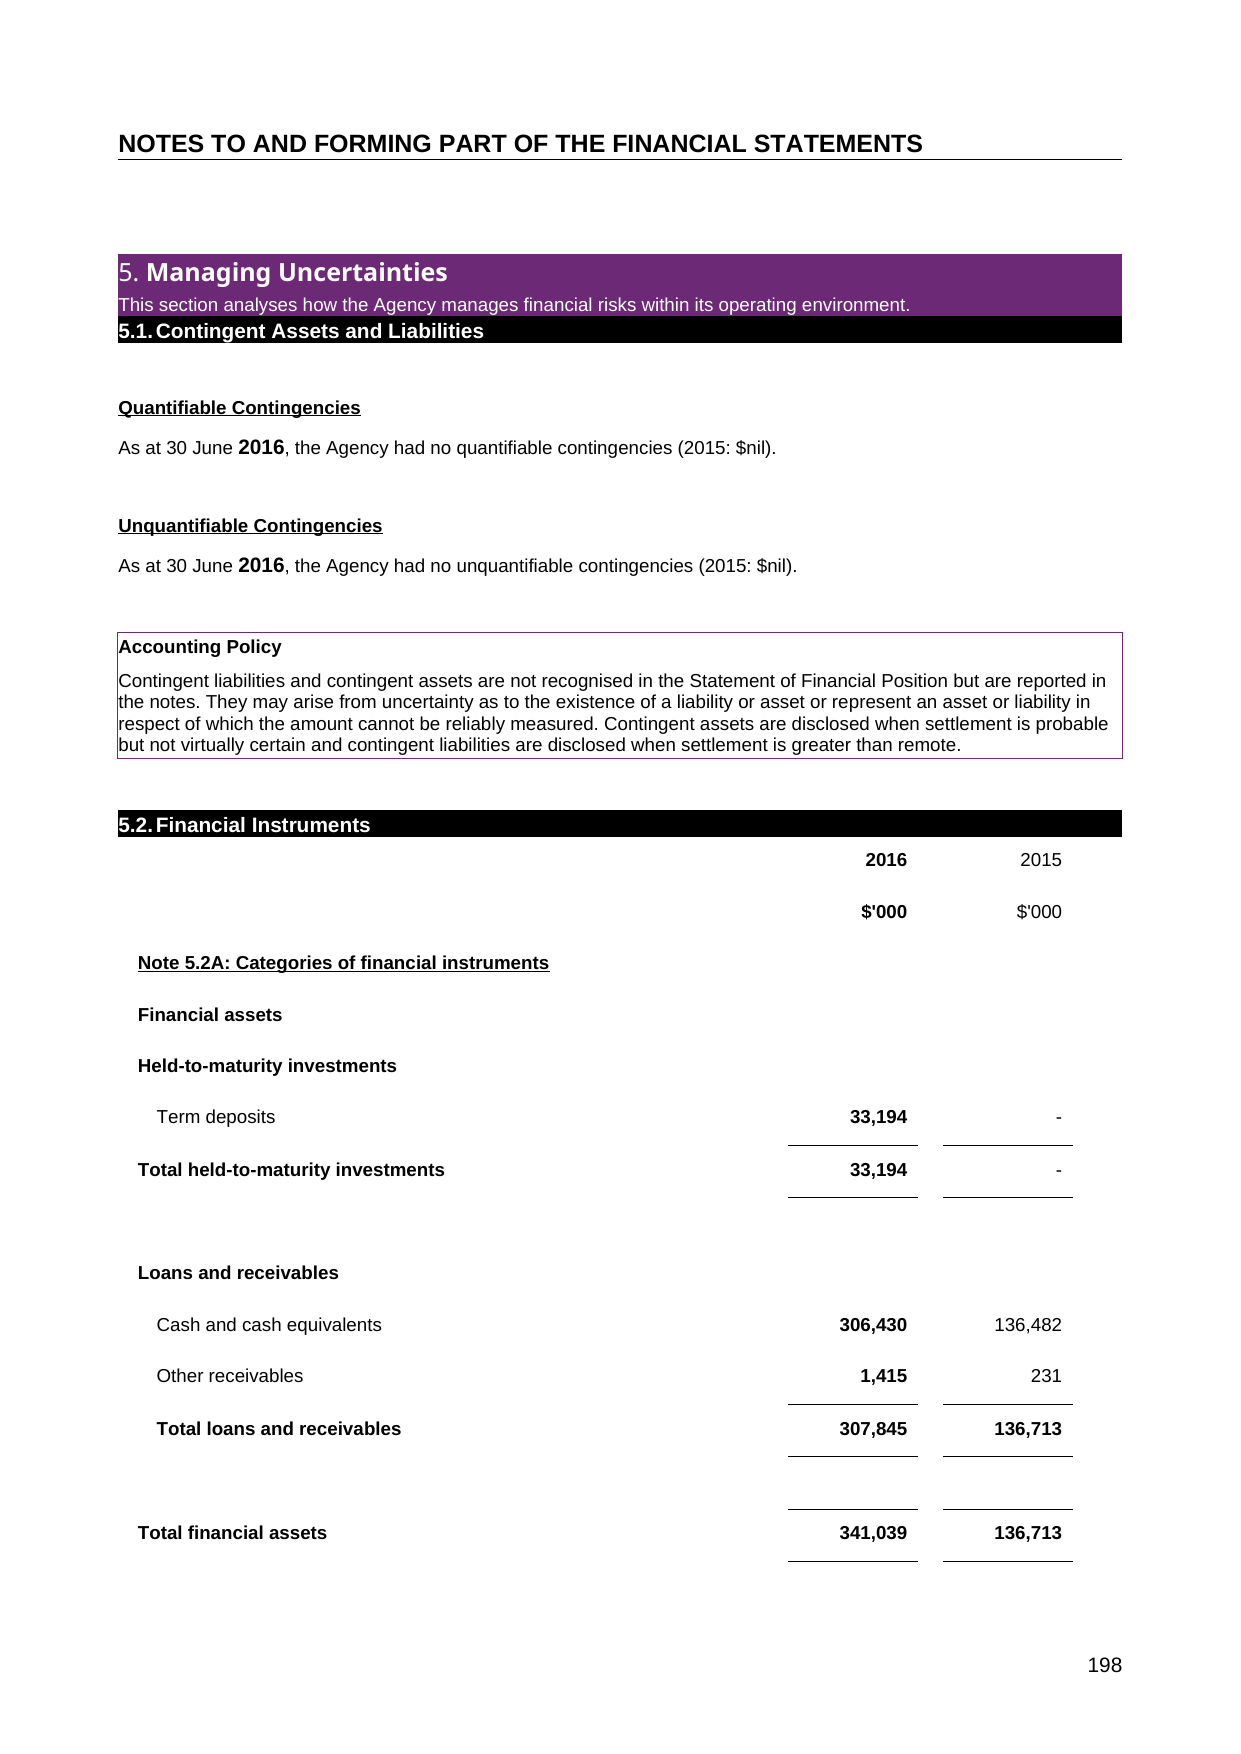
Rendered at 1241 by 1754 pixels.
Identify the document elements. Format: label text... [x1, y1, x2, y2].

subtitle Financial Instruments [118, 810, 1122, 837]
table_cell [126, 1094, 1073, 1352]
text Accounting Policy [118, 633, 1122, 657]
subtitle Managing Uncertainties [118, 254, 1122, 288]
subtitle This section analyses how the Agency manages financial risks within its operating environment. [118, 288, 1122, 316]
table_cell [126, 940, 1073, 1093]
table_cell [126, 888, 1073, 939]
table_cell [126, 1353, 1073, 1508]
text Quantifiable Contingencies [118, 396, 1122, 418]
subtitle Contingent Assets and Liabilities [118, 316, 1122, 343]
text Unquantifiable Contingencies [118, 514, 1122, 536]
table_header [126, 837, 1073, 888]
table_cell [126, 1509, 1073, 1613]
text Contingent liabilities and contingent assets are not recognised in the Statement of Financial Position but are reported in the notes. They may arise from uncertainty as to the existence of a liability or asset or represent an asset or liability in respect of which the amount cannot be reliably measured. Contingent assets are disclosed when settlement is probable but not virtually certain and contingent liabilities are disclosed when settlement is greater than remote. [118, 666, 1122, 758]
text As at 30 June , the Agency had no unquantifiable contingencies (2015: $nil). [118, 553, 1122, 577]
text As at 30 June , the Agency had no quantifiable contingencies (2015: $nil). [118, 435, 1122, 459]
